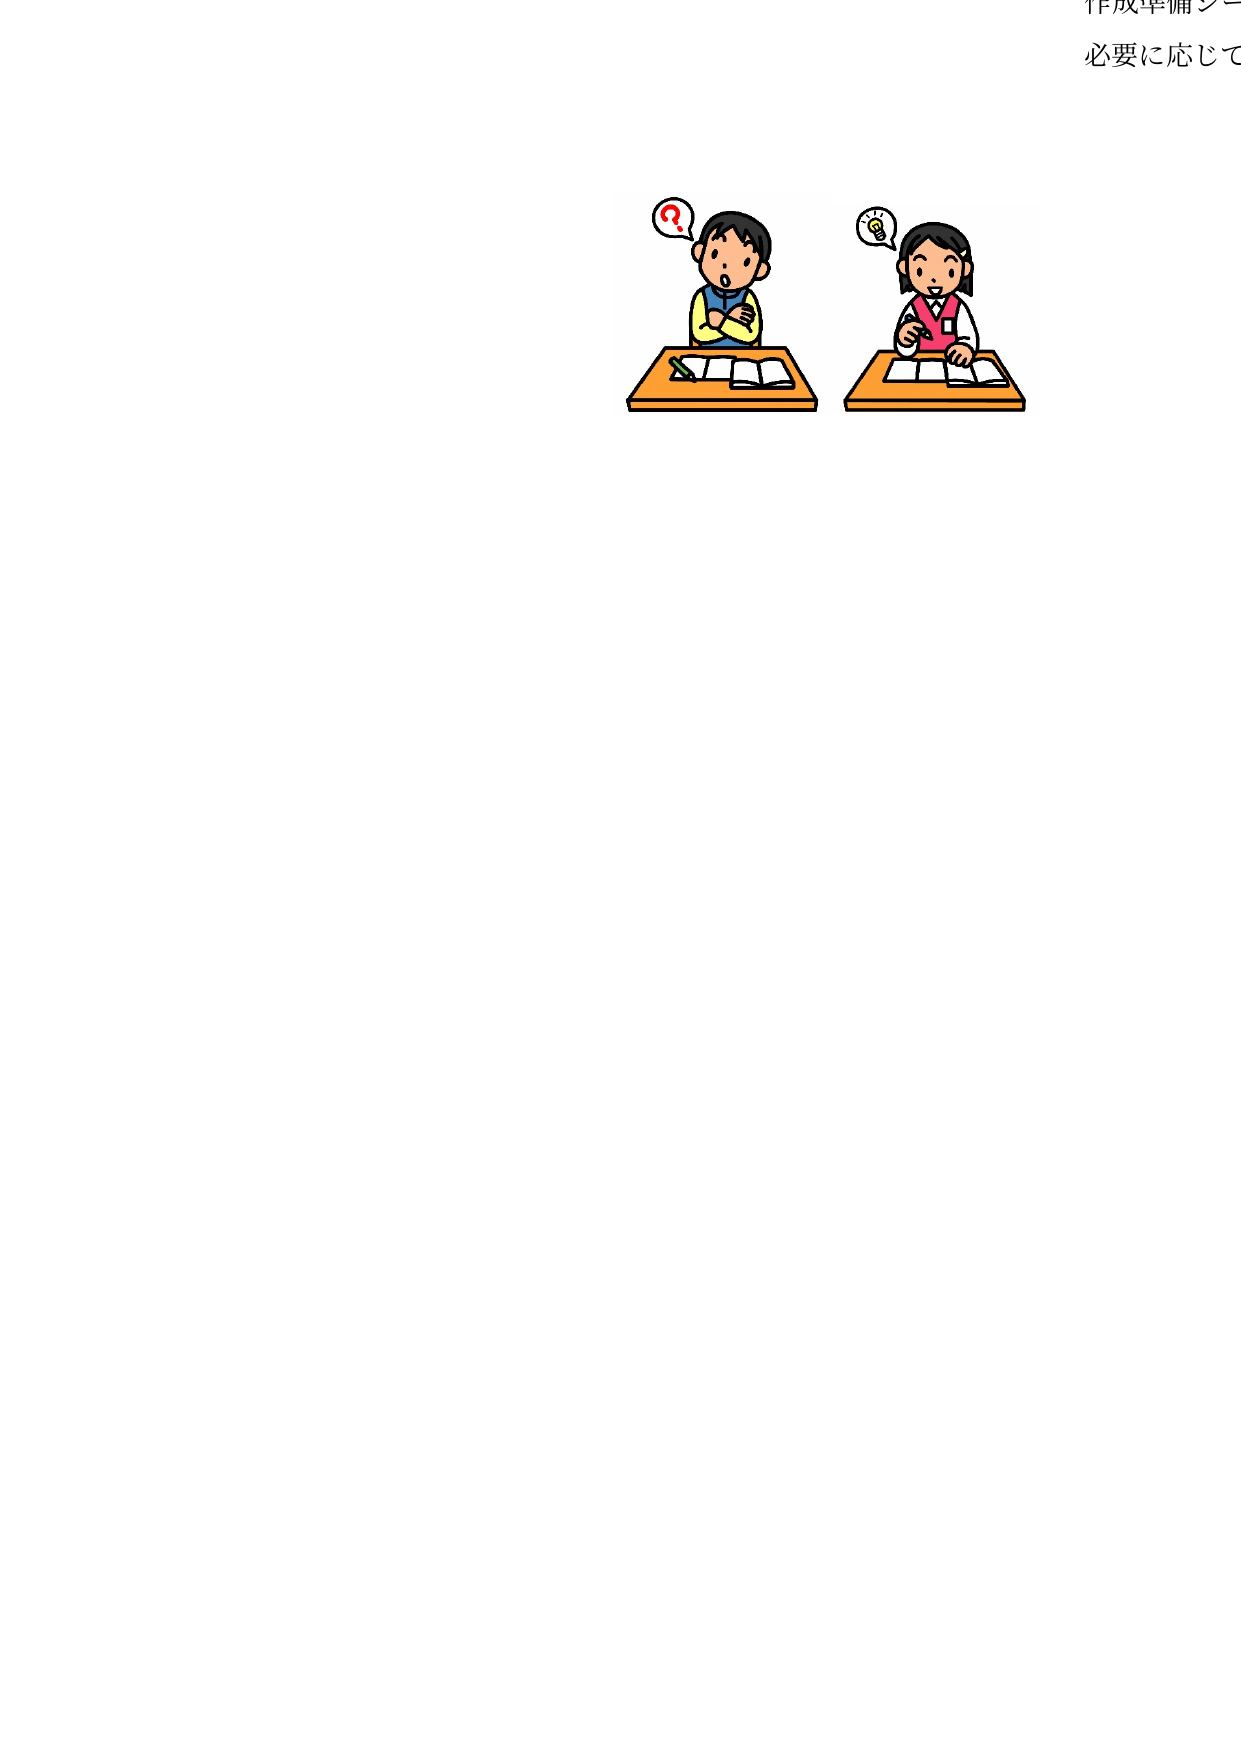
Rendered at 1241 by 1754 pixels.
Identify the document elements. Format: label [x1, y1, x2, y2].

picture [613, 194, 1039, 414]
